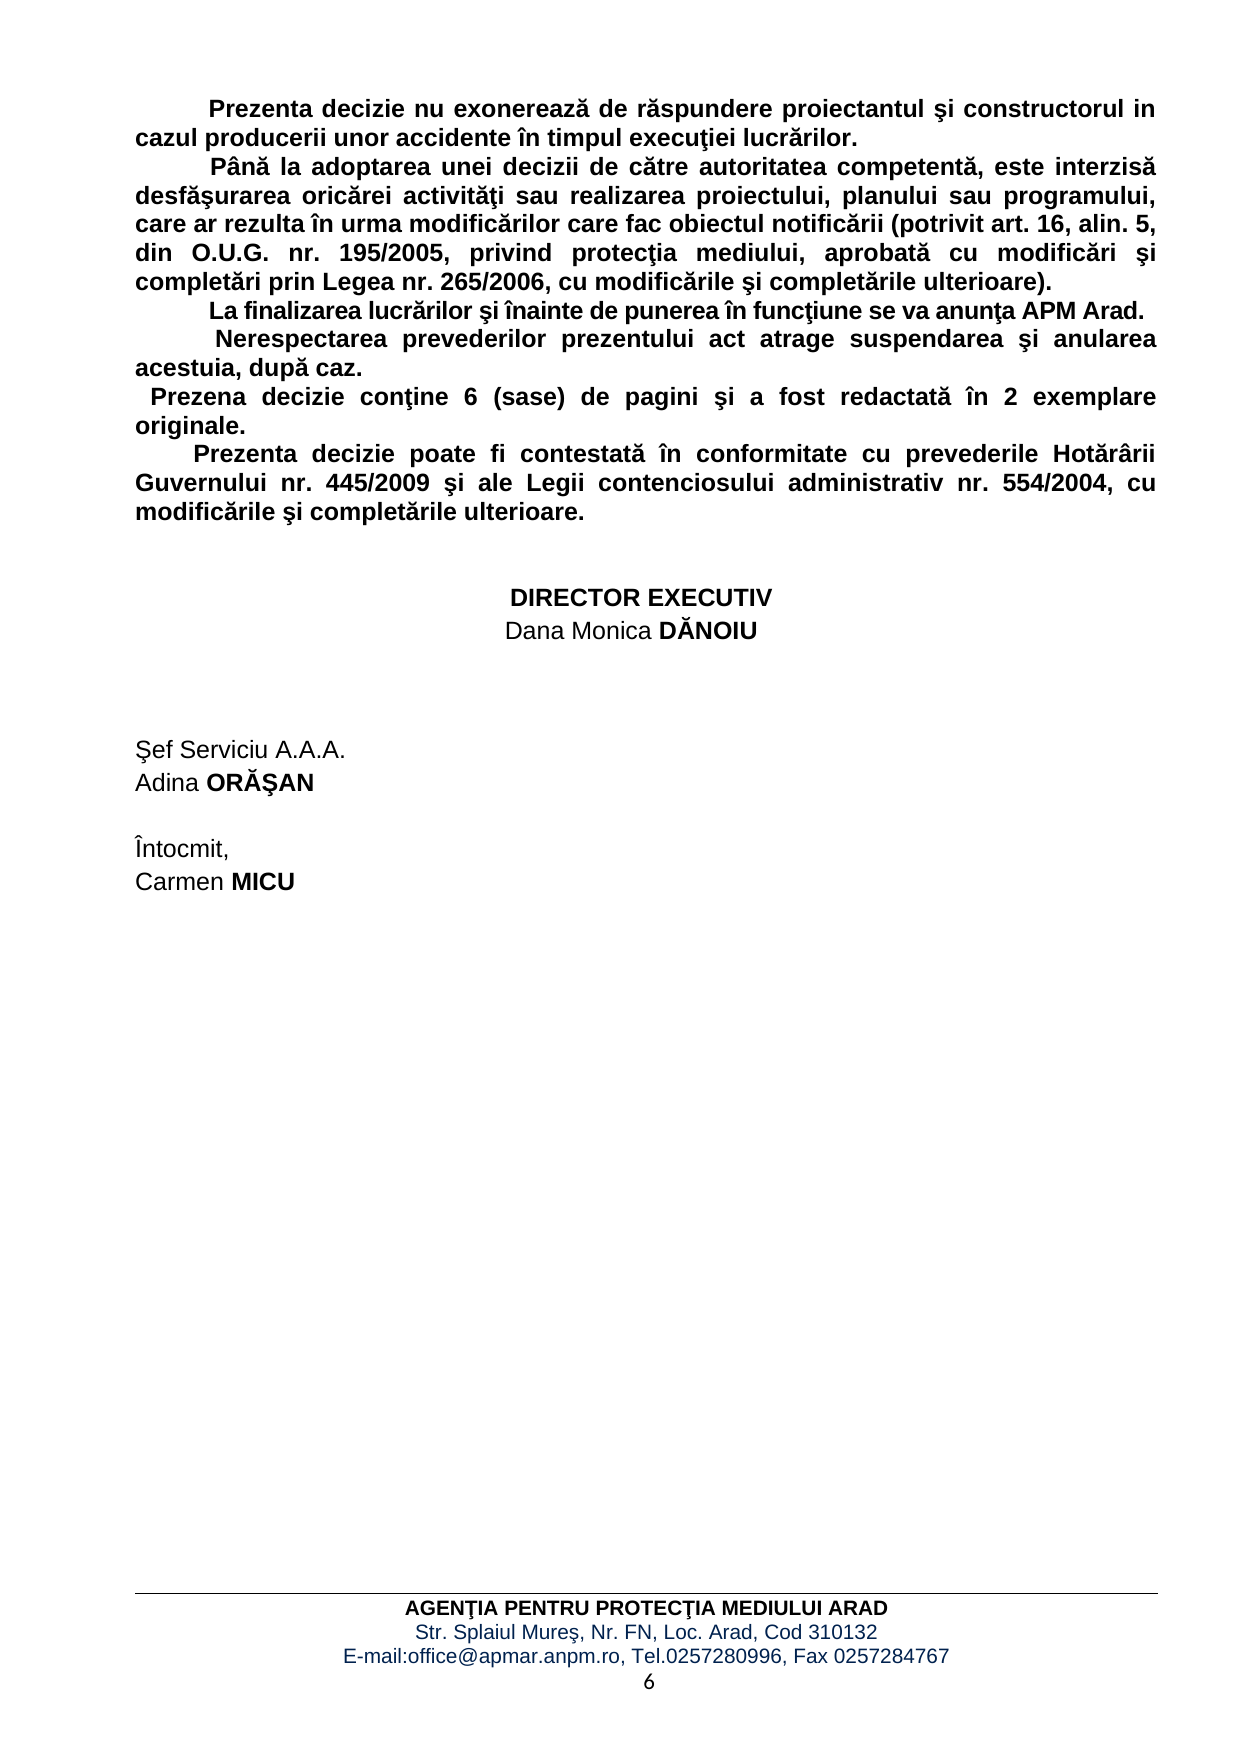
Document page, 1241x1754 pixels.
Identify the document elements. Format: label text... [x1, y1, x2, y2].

text Carmen MICU [135, 867, 1158, 896]
text Nerespectarea prevederilor prezentului act atrage suspendarea şi anularea acestuia, după caz. [135, 324, 1158, 382]
text Întocmit, [135, 834, 1158, 863]
text DIRECTOR EXECUTIV [435, 583, 1158, 612]
text La finalizarea lucrărilor şi înainte de punerea în funcţiune se va anunţa APM Arad. [135, 296, 1158, 324]
text Până la adoptarea unei decizii de către autoritatea competentă, este interzisă desfăşurarea oricărei activităţi sau realizarea proiectului, planului sau programului, care ar rezulta în urma modificărilor care fac obiectul notificării (potrivit art. 16, alin. 5, din O.U.G. nr. 195/2005, privind protecţia mediului, aprobată cu modificări şi completări prin Legea nr. 265/2006, cu modificările şi completările ulterioare). [135, 152, 1158, 296]
text Prezenta decizie poate fi contestată în conformitate cu prevederile Hotărârii Guvernului nr. 445/2009 şi ale Legii contenciosului administrativ nr. 554/2004, cu modificările şi completările ulterioare. [135, 439, 1158, 526]
text Şef Serviciu A.A.A. [135, 735, 1158, 764]
text Dana Monica DĂNOIU [430, 616, 1158, 645]
text Adina ORĂŞAN [135, 768, 1158, 797]
text Prezenta decizie nu exonerează de răspundere proiectantul şi constructorul in cazul producerii unor accidente în timpul execuţiei lucrărilor. [135, 94, 1158, 152]
text Prezena decizie conţine 6 (sase) de pagini şi a fost redactată în 2 exemplare originale. [135, 382, 1158, 439]
